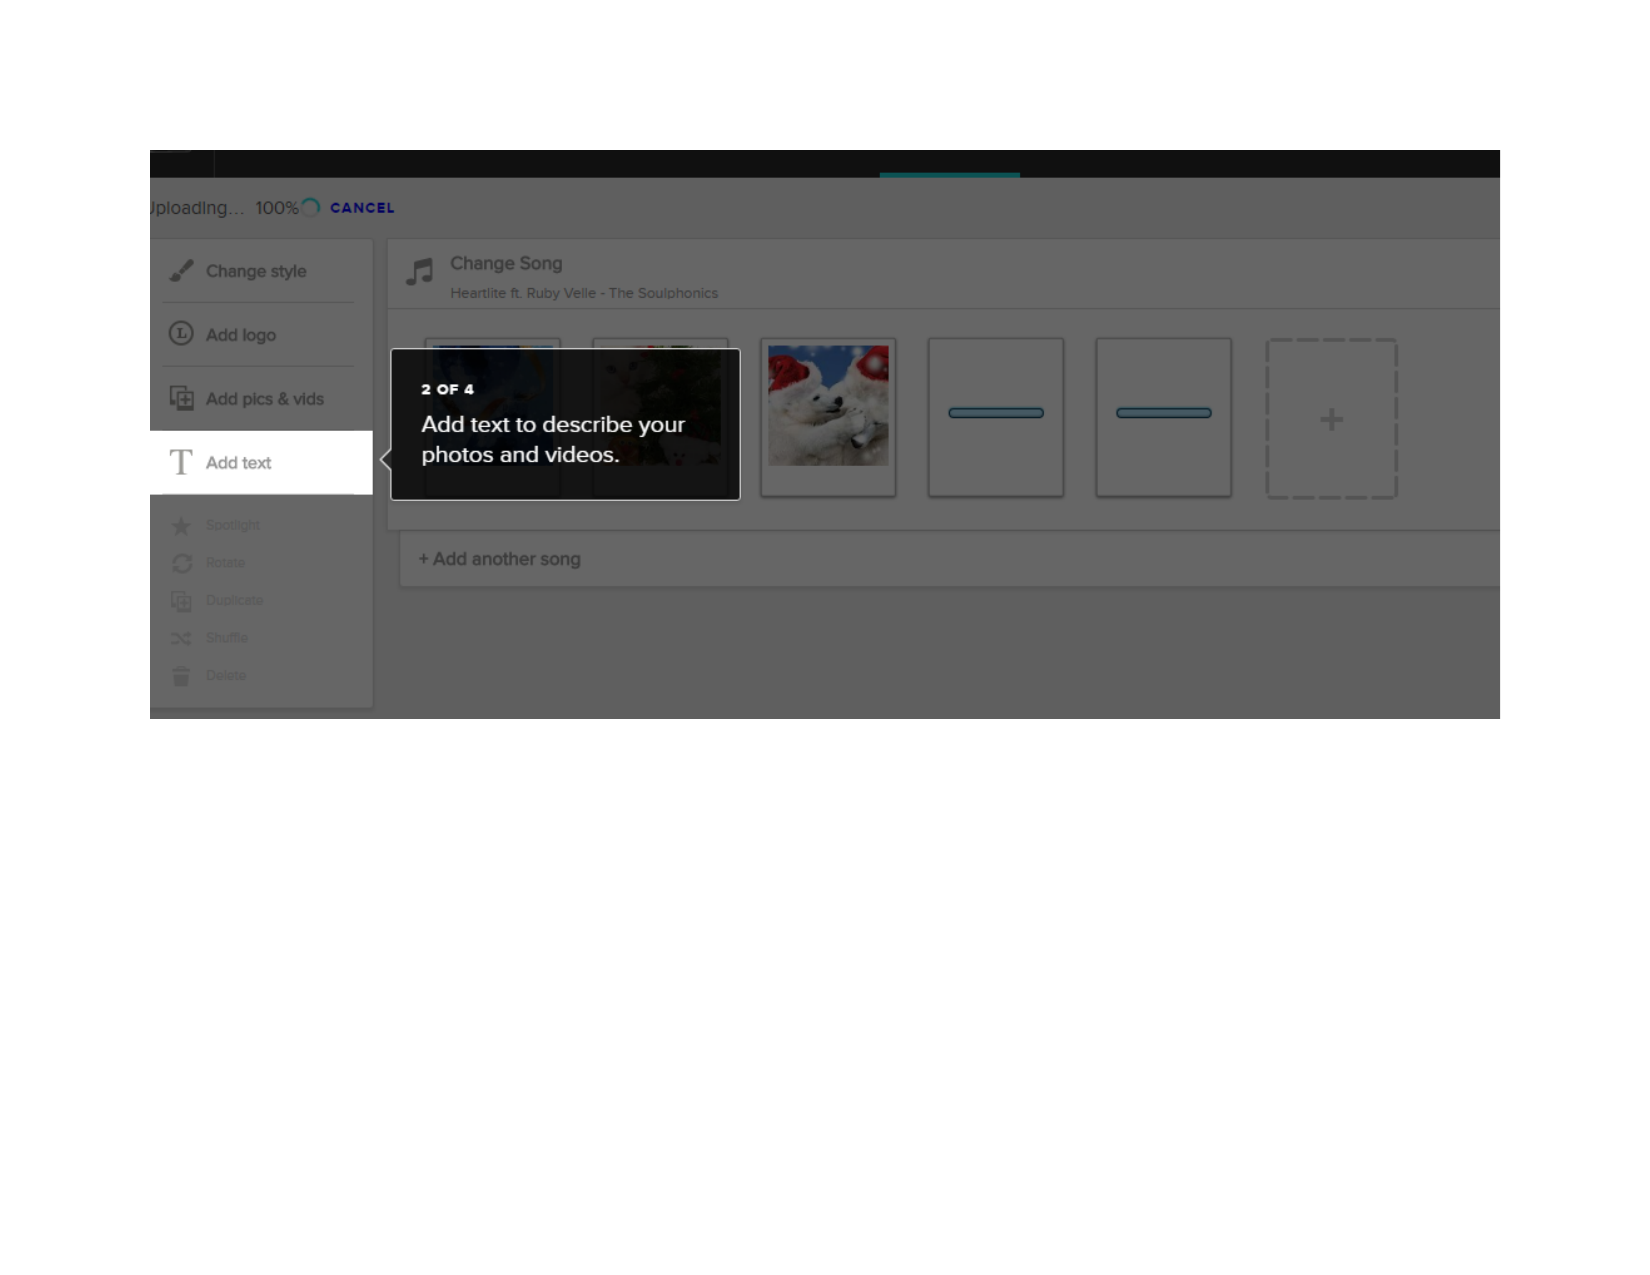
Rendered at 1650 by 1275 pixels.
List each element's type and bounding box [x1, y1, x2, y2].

picture [150, 150, 1500, 719]
